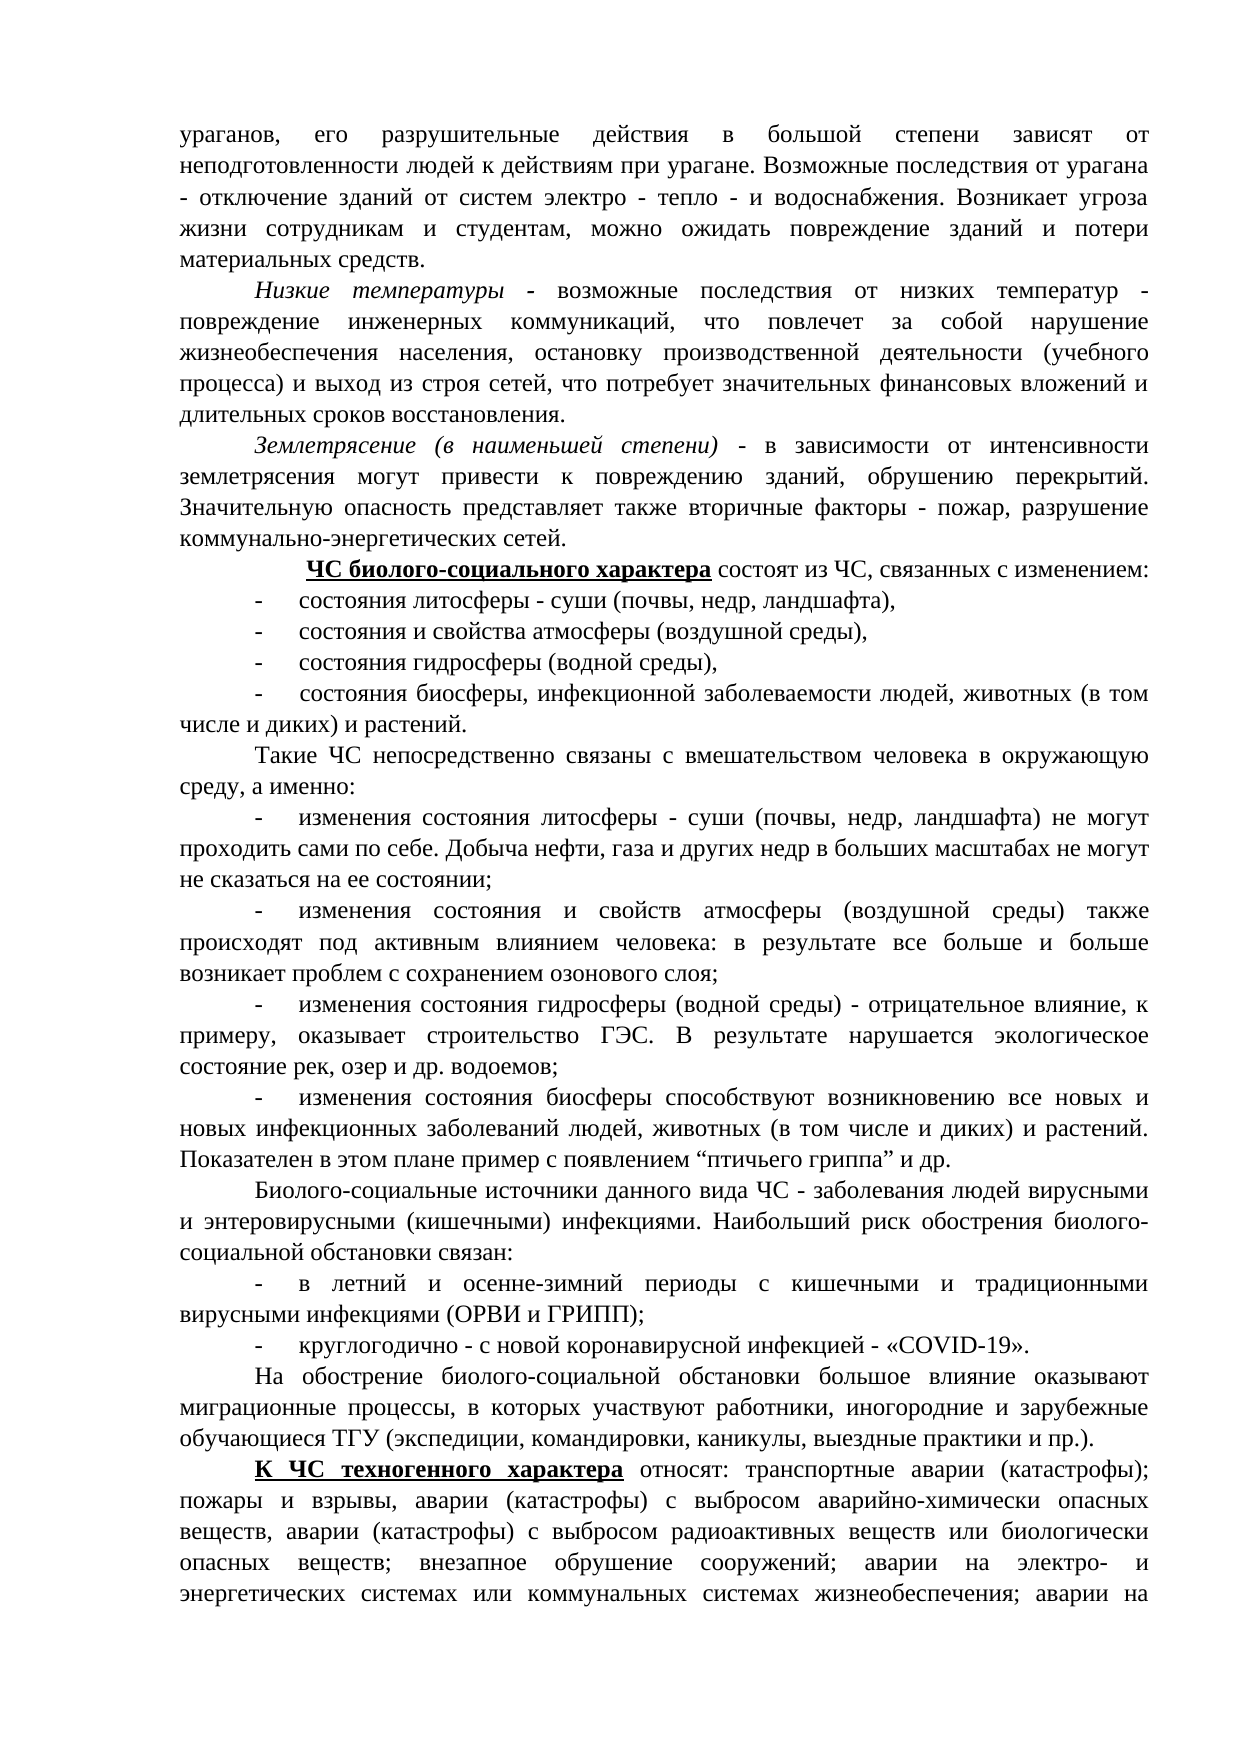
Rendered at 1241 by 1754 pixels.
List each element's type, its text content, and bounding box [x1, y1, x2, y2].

list в летний и осенне-зимний периоды с кишечными и традиционными вирусными инфекциями (ОРВИ и ГРИПП); [179, 1267, 1149, 1329]
list состояния гидросферы (водной среды), [179, 646, 1152, 677]
text Землетрясение (в наименьшей степени) - в зависимости от интенсивности землетрясения могут привести к повреждению зданий, обрушению перекрытий. Значительную опасность представляет также вторичные факторы - пожар, разрушение коммунально-энергетических сетей. [179, 428, 1149, 553]
list состояния литосферы - суши (почвы, недр, ландшафта), [179, 584, 1152, 615]
list состояния биосферы, инфекционной заболеваемости людей, животных (в том числе и диких) и растений. [179, 677, 1149, 739]
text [179, 118, 1149, 273]
list круглогодично - с новой коронавирусной инфекцией - «COVID-19». [179, 1329, 1152, 1360]
list изменения состояния гидросферы (водной среды) - отрицательное влияние, к примеру, оказывает строительство ГЭС. В результате нарушается экологическое состояние рек, озер и др. водоемов; [179, 987, 1149, 1080]
list изменения состояния и свойств атмосферы (воздушной среды) также происходят под активным влиянием человека: в результате все больше и больше возникает проблем с сохранением озонового слоя; [179, 894, 1149, 987]
list изменения состояния биосферы способствуют возникновению все новых и новых инфекционных заболеваний людей, животных (в том числе и диких) и растений. Показателен в этом плане пример с появлением “птичьего гриппа” и др. [179, 1080, 1149, 1173]
list изменения состояния литосферы - суши (почвы, недр, ландшафта) не могут проходить сами по себе. Добыча нефти, газа и других недр в больших масштабах не могут не сказаться на ее состоянии; [179, 801, 1149, 894]
text Биолого-социальные источники данного вида ЧС - заболевания людей вирусными и энтеровирусными (кишечными) инфекциями. Наибольший риск обострения биолого-социальной обстановки связан: [179, 1173, 1149, 1267]
list состояния и свойства атмосферы (воздушной среды), [179, 615, 1152, 646]
text ЧС биолого-социального характера состоят из ЧС, связанных с изменением: [177, 553, 1149, 584]
text Низкие температуры - возможные последствия от низких температур - повреждение инженерных коммуникаций, что повлечет за собой нарушение жизнеобеспечения населения, остановку производственной деятельности (учебного процесса) и выход из строя сетей, что потребует значительных финансовых вложений и длительных сроков восстановления. [179, 273, 1149, 428]
text На обострение биолого-социальной обстановки большое влияние оказывают миграционные процессы, в которых участвуют работники, иногородние и зарубежные обучающиеся ТГУ (экспедиции, командировки, каникулы, выездные практики и пр.). [179, 1360, 1149, 1453]
text Такие ЧС непосредственно связаны с вмешательством человека в окружающую среду, а именно: [179, 739, 1149, 801]
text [179, 1453, 1149, 1608]
